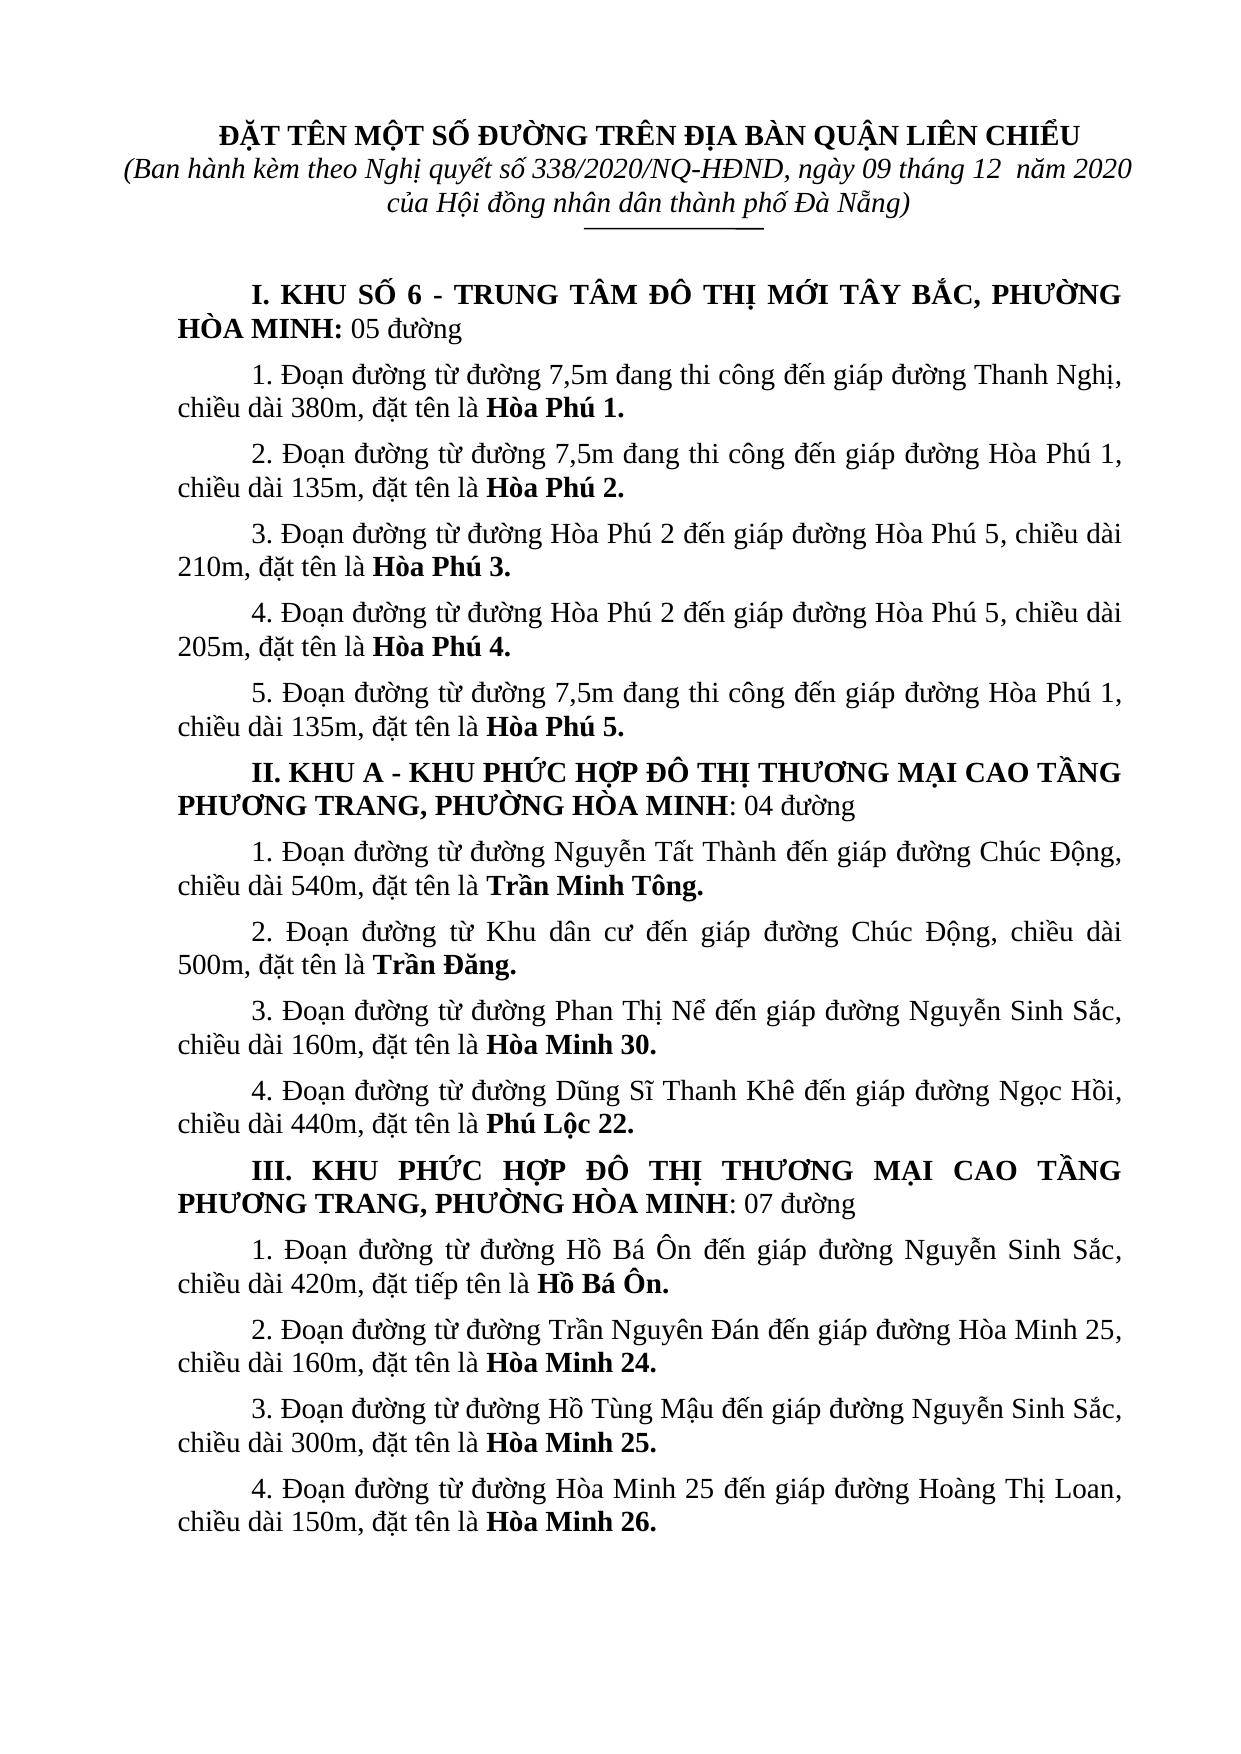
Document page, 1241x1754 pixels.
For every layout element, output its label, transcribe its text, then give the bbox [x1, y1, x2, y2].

text 4. Đoạn đường từ đường Hòa Minh 25 đến giáp đường Hoàng Thị Loan, chiều dài 150m, đặt tên là Hòa Minh 26. [177, 1471, 1122, 1538]
text 2. Đoạn đường từ đường 7,5m đang thi công đến giáp đường Hòa Phú 1, chiều dài 135m, đặt tên là Hòa Phú 2. [177, 436, 1122, 503]
text 3. Đoạn đường từ đường Hồ Tùng Mậu đến giáp đường Nguyễn Sinh Sắc, chiều dài 300m, đặt tên là Hòa Minh 25. [177, 1391, 1122, 1458]
title (Ban hành kèm theo Nghị quyết số 338/2020/NQ-HĐND, ngày 09 tháng 12 năm 2020 [103, 152, 1152, 185]
text 3. Đoạn đường từ đường Phan Thị Nể đến giáp đường Nguyễn Sinh Sắc, chiều dài 160m, đặt tên là Hòa Minh 30. [177, 993, 1122, 1061]
text ĐẶT TÊN MỘT SỐ ĐƯỜNG TRÊN ĐỊA BÀN QUẬN LIÊN CHIỂU [177, 118, 1122, 152]
text 4. Đoạn đường từ đường Dũng Sĩ Thanh Khê đến giáp đường Ngọc Hồi, chiều dài 440m, đặt tên là Phú Lộc 22. [177, 1073, 1122, 1140]
text 1. Đoạn đường từ đường 7,5m đang thi công đến giáp đường Thanh Nghị, chiều dài 380m, đặt tên là Hòa Phú 1. [177, 357, 1122, 424]
text 1. Đoạn đường từ đường Hồ Bá Ôn đến giáp đường Nguyễn Sinh Sắc, chiều dài 420m, đặt tiếp tên là Hồ Bá Ôn. [177, 1232, 1122, 1299]
text 3. Đoạn đường từ đường Hòa Phú 2 đến giáp đường Hòa Phú 5, chiều dài 210m, đặt tên là Hòa Phú 3. [177, 516, 1122, 583]
text 5. Đoạn đường từ đường 7,5m đang thi công đến giáp đường Hòa Phú 1, chiều dài 135m, đặt tên là Hòa Phú 5. [177, 675, 1122, 742]
text 4. Đoạn đường từ đường Hòa Phú 2 đến giáp đường Hòa Phú 5, chiều dài 205m, đặt tên là Hòa Phú 4. [177, 596, 1122, 663]
text II. KHU A - KHU PHỨC HỢP ĐÔ THỊ THƯƠNG MẠI CAO TẦNG PHƯƠNG TRANG, PHƯỜNG HÒA MINH: 04 đường [177, 755, 1122, 822]
text 2. Đoạn đường từ Khu dân cư đến giáp đường Chúc Động, chiều dài 500m, đặt tên là Trần Đăng. [177, 914, 1122, 981]
text III. KHU PHỨC HỢP ĐÔ THỊ THƯƠNG MẠI CAO TẦNG PHƯƠNG TRANG, PHƯỜNG HÒA MINH: 07 đường [177, 1153, 1122, 1220]
title của Hội đồng nhân dân thành phố Đà Nẵng) [177, 185, 1122, 219]
text 1. Đoạn đường từ đường Nguyễn Tất Thành đến giáp đường Chúc Động, chiều dài 540m, đặt tên là Trần Minh Tông. [177, 834, 1122, 901]
text 2. Đoạn đường từ đường Trần Nguyên Đán đến giáp đường Hòa Minh 25, chiều dài 160m, đặt tên là Hòa Minh 24. [177, 1312, 1122, 1379]
text I. KHU SỐ 6 - TRUNG TÂM ĐÔ THỊ MỚI TÂY BẮC, PHƯỜNG HÒA MINH: 05 đường [177, 277, 1122, 344]
